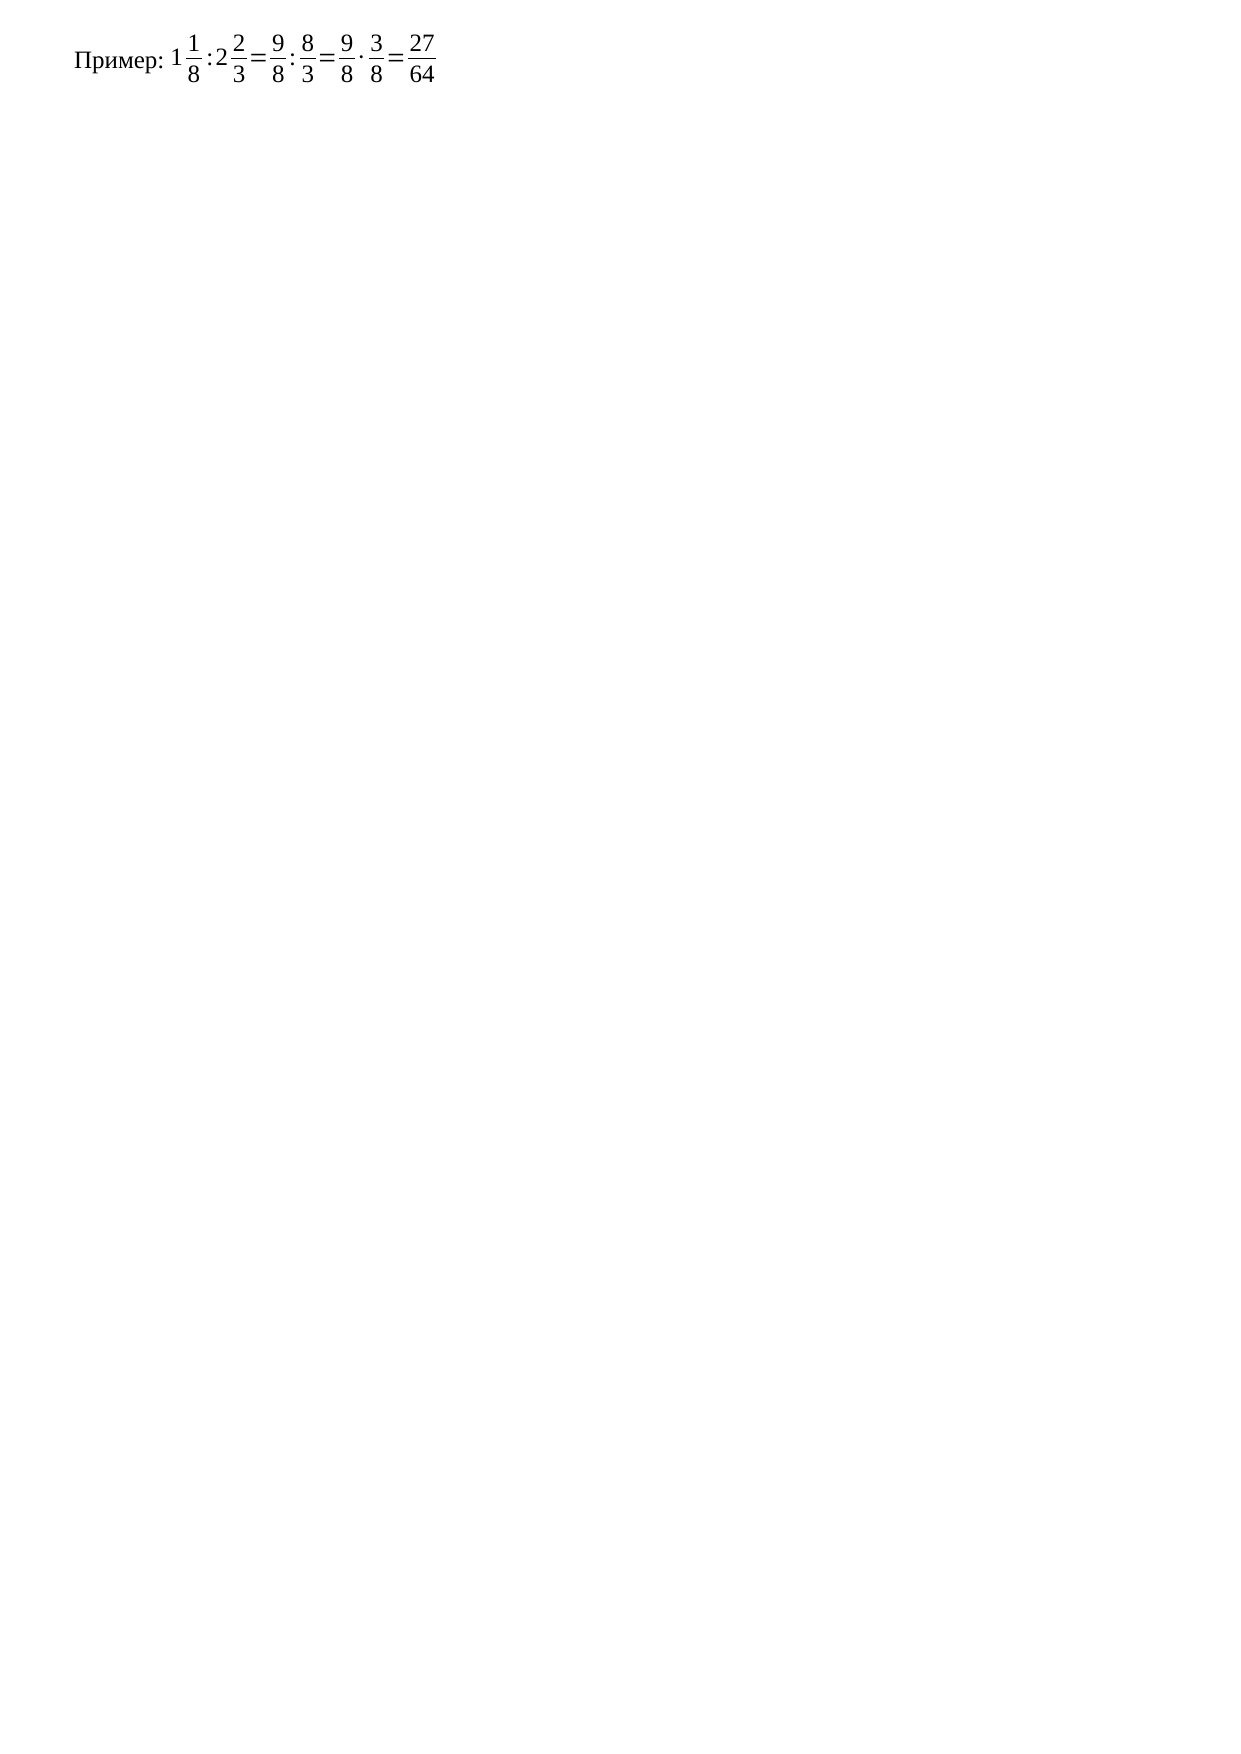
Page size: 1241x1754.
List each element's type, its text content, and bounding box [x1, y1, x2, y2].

text Пример: [74, 29, 1196, 88]
